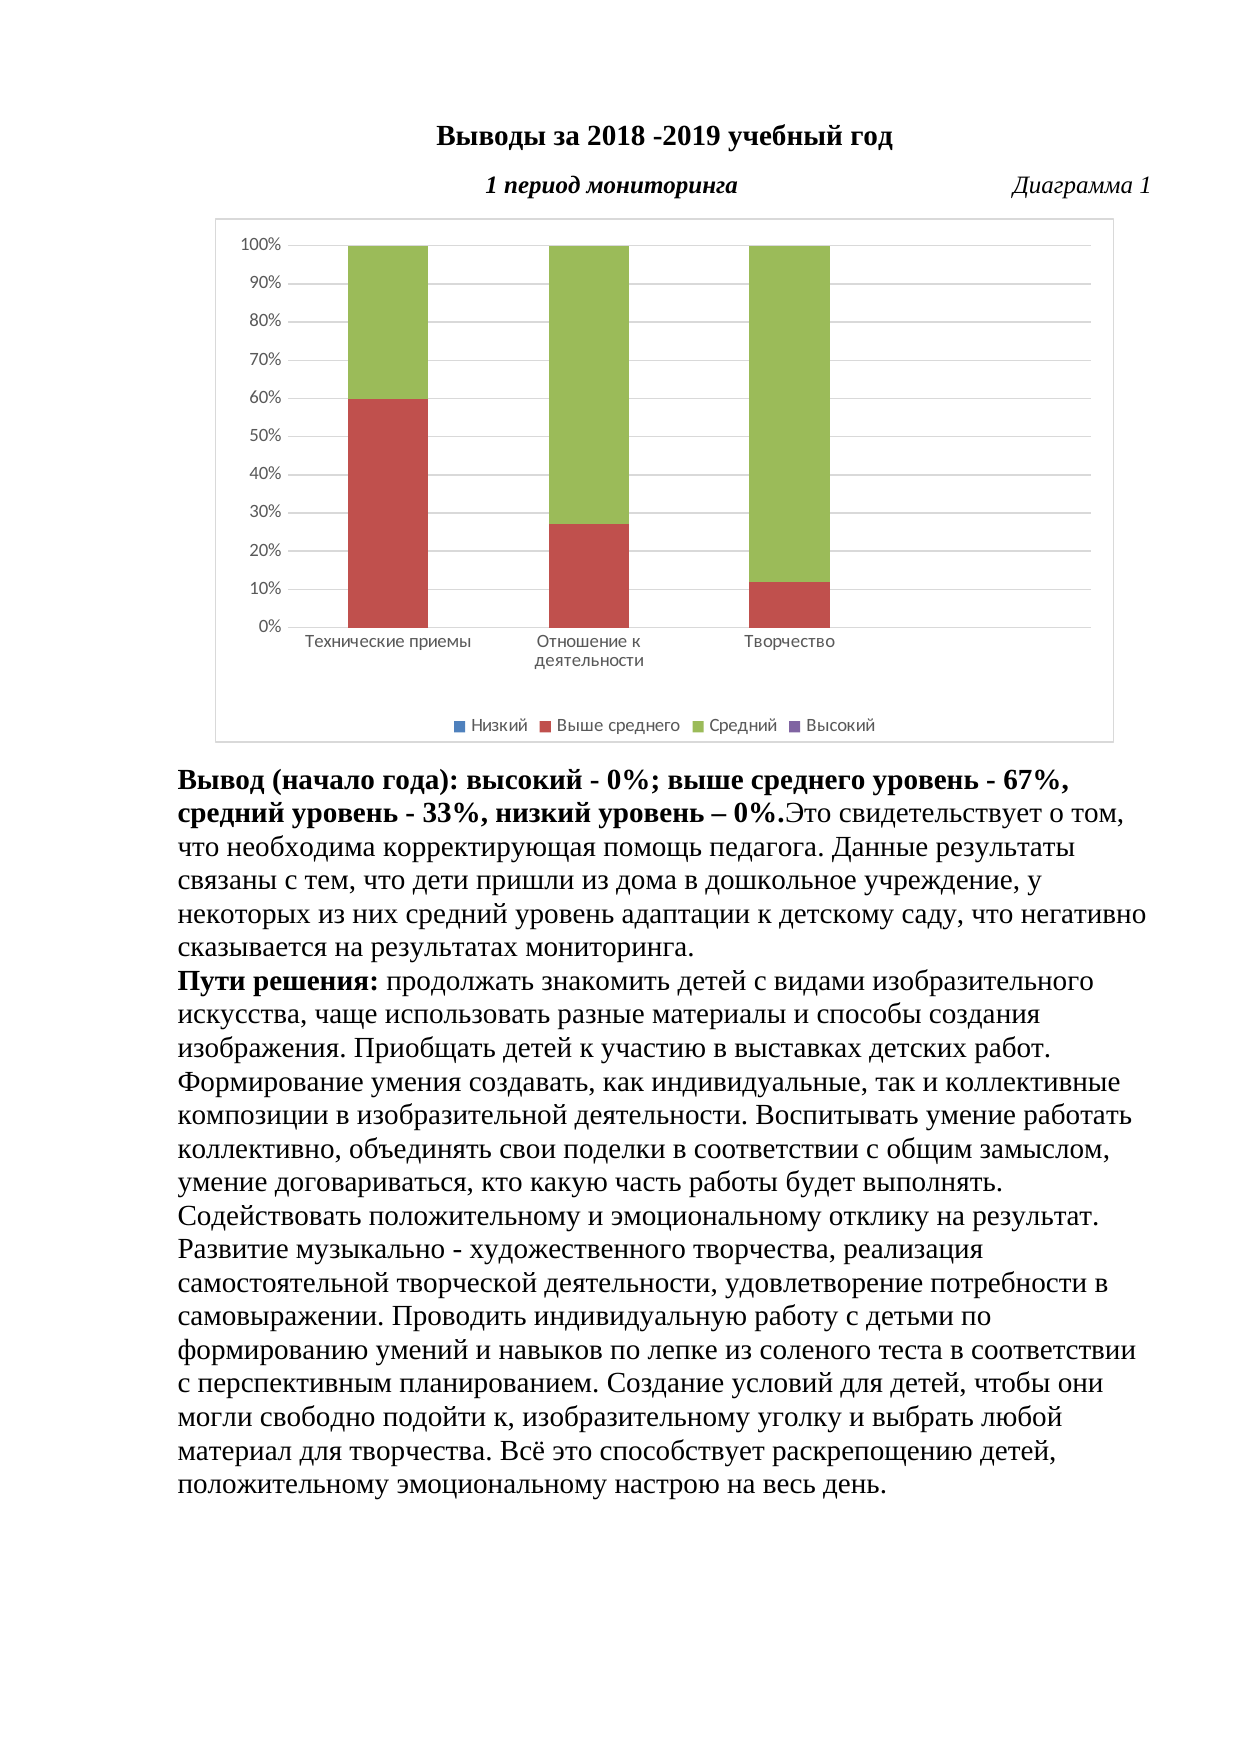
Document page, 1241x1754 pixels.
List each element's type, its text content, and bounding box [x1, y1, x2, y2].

text Выводы за 2018 -2019 учебный год [177, 118, 1152, 152]
text Пути решения: продолжать знакомить детей с видами изобразительного искусства, чаще использовать разные материалы и способы создания изображения. Приобщать детей к участию в выставках детских работ. Формирование умения создавать, как индивидуальные, так и коллективные композиции в изобразительной деятельности. Воспитывать умение работать коллективно, объединять свои поделки в соответствии с общим замыслом, умение договариваться, кто какую часть работы будет выполнять. Содействовать положительному и эмоциональному отклику на результат. Развитие музыкально - художественного творчества, реализация самостоятельной творческой деятельности, удовлетворение потребности в самовыражении. Проводить индивидуальную работу с детьми по формированию умений и навыков по лепке из соленого теста в соответствии с перспективным планированием. Создание условий для детей, чтобы они могли свободно подойти к, изобразительному уголку и выбрать любой материал для творчества. Всё это способствует раскрепощению детей, положительному эмоциональному настрою на весь день. [177, 963, 1152, 1500]
text Вывод (начало года): высокий - 0%; выше среднего уровень - 67%, средний уровень - 33%, низкий уровень – 0%.Это свидетельствует о том, что необходима корректирующая помощь педагога. Данные результаты связаны с тем, что дети пришли из дома в дошкольное учреждение, у некоторых из них средний уровень адаптации к детскому саду, что негативно сказывается на результатах мониторинга. [177, 762, 1152, 963]
text 1 период мониторинга Диаграмма 1 [177, 170, 1152, 199]
